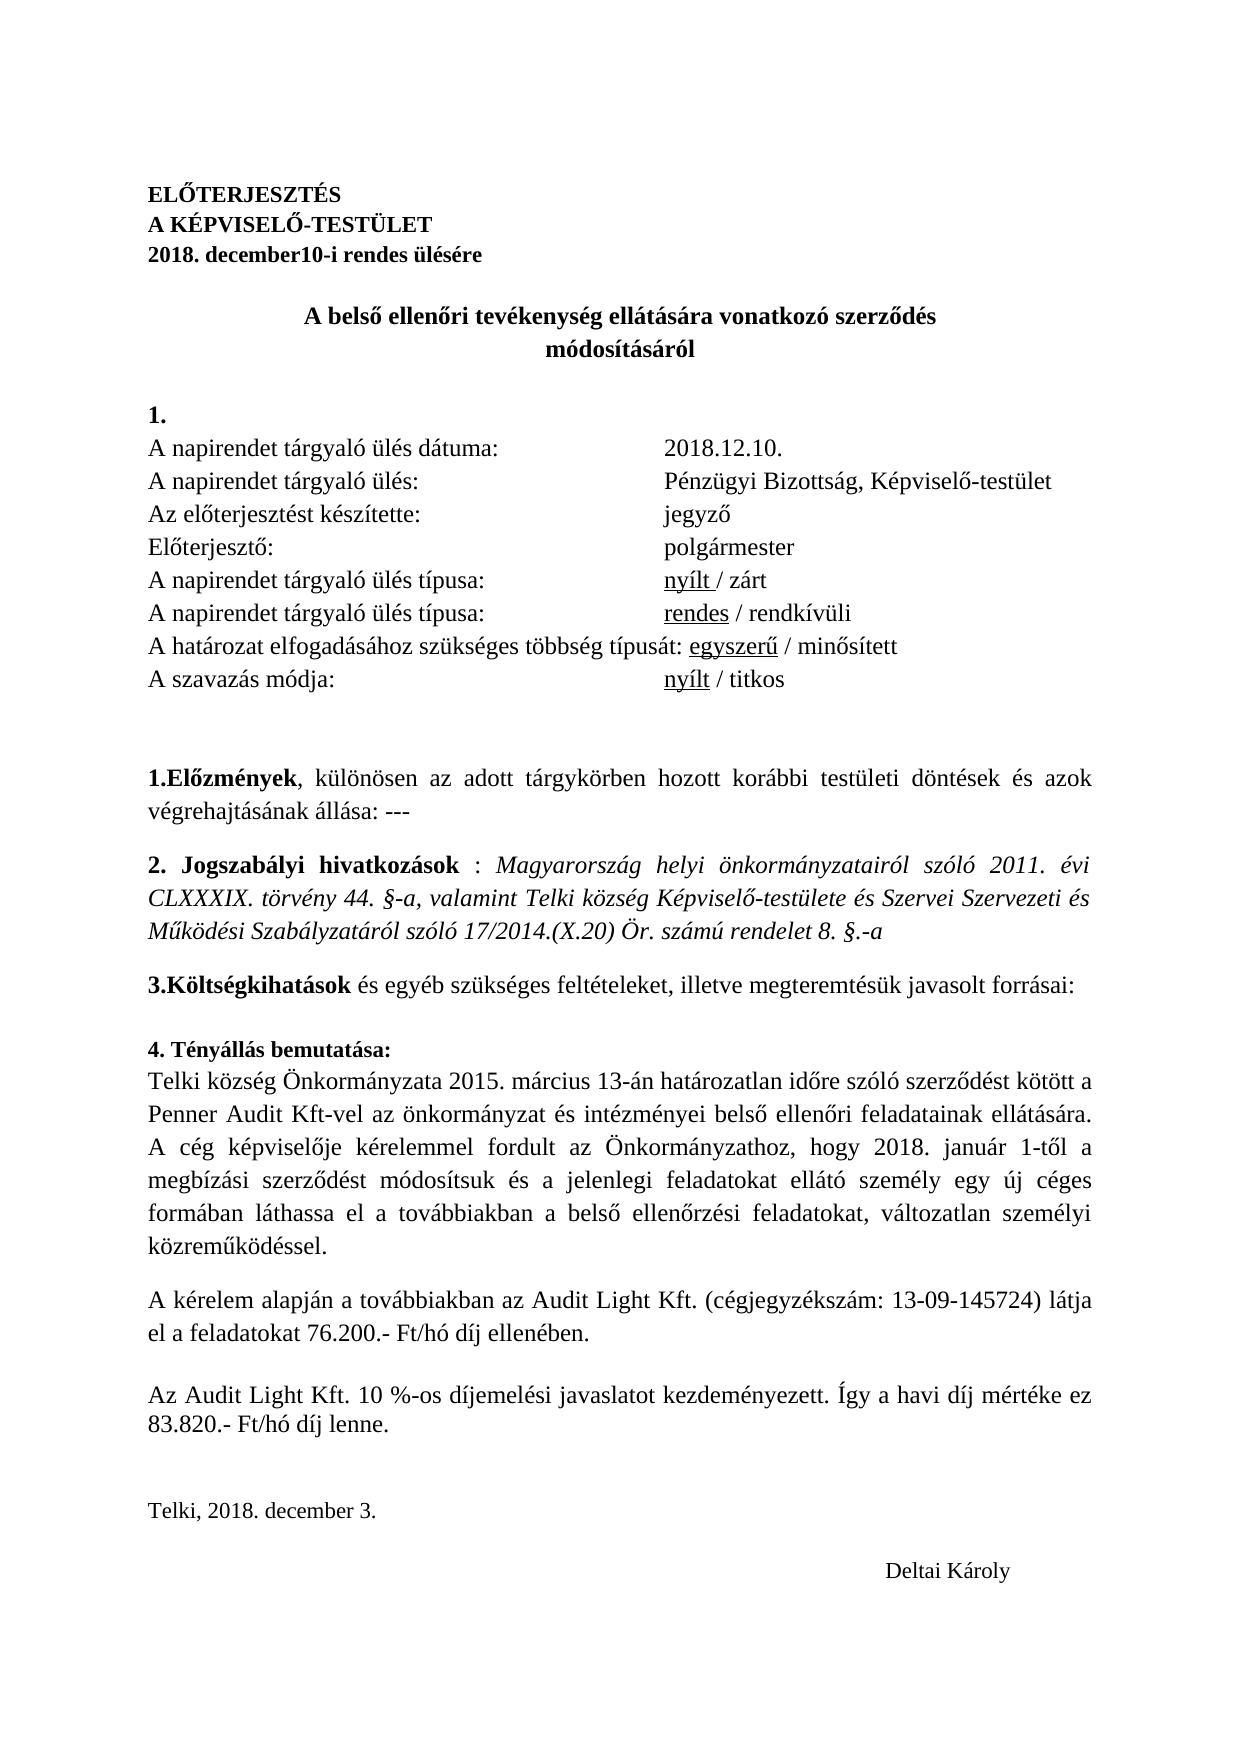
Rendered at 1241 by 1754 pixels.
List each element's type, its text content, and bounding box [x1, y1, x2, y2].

text Az előterjesztést készítette: jegyző [148, 499, 1093, 527]
text Deltai Károly [148, 1557, 1093, 1584]
text A napirendet tárgyaló ülés dátuma: 2018.12.10. [148, 433, 1093, 461]
text Előterjesztő: polgármester [148, 532, 1093, 561]
text Az Audit Light Kft. 10 %-os díjemelési javaslatot kezdeményezett. Így a havi díj mértéke ez 83.820.- Ft/hó díj lenne. [148, 1380, 1093, 1438]
text A belső ellenőri tevékenység ellátására vonatkozó szerződés [148, 301, 1093, 330]
text A napirendet tárgyaló ülés: Pénzügyi Bizottság, Képviselő-testület [148, 466, 1093, 494]
text 1. [148, 400, 1093, 428]
text 4. Tényállás bemutatása: [148, 1036, 1093, 1062]
text A kérelem alapján a továbbiakban az Audit Light Kft. (cégjegyzékszám: 13-09-145724) látja el a feladatokat 76.200.- Ft/hó díj ellenében. [148, 1285, 1093, 1347]
text A szavazás módja: nyílt / titkos [148, 664, 1093, 693]
text 1.Előzmények, különösen az adott tárgykörben hozott korábbi testületi döntések és azok végrehajtásának állása: --- [148, 763, 1093, 825]
text A KÉPVISELŐ-TESTÜLET [148, 211, 1093, 237]
text 2. Jogszabályi hivatkozások : Magyarország helyi önkormányzatairól szóló 2011. évi CLXXXIX. törvény 44. §-a, valamint Telki község Képviselő-testülete és Szervei Szervezeti és Működési Szabályzatáról szóló 17/2014.(X.20) Ör. számú rendelet 8. §.-a [148, 850, 1093, 944]
text A napirendet tárgyaló ülés típusa: nyílt / zárt [148, 565, 1093, 593]
text A határozat elfogadásához szükséges többség típusát: egyszerű / minősített [148, 631, 1093, 659]
text módosításáról [148, 334, 1093, 363]
text 2018. december10-i rendes ülésére [148, 241, 1093, 267]
text Telki, 2018. december 3. [148, 1497, 1093, 1523]
text A napirendet tárgyaló ülés típusa: rendes / rendkívüli [148, 598, 1093, 627]
text Telki község Önkormányzata 2015. március 13-án határozatlan időre szóló szerződést kötött a Penner Audit Kft-vel az önkormányzat és intézményei belső ellenőri feladatainak ellátására. A cég képviselője kérelemmel fordult az Önkormányzathoz, hogy 2018. január 1-től a megbízási szerződést módosítsuk és a jelenlegi feladatokat ellátó személy egy új céges formában láthassa el a továbbiakban a belső ellenőrzési feladatokat, változatlan személyi közreműködéssel. [148, 1066, 1093, 1260]
text 3.Költségkihatások és egyéb szükséges feltételeket, illetve megteremtésük javasolt forrásai: [148, 970, 1093, 998]
text ELŐTERJESZTÉS [148, 181, 1093, 207]
